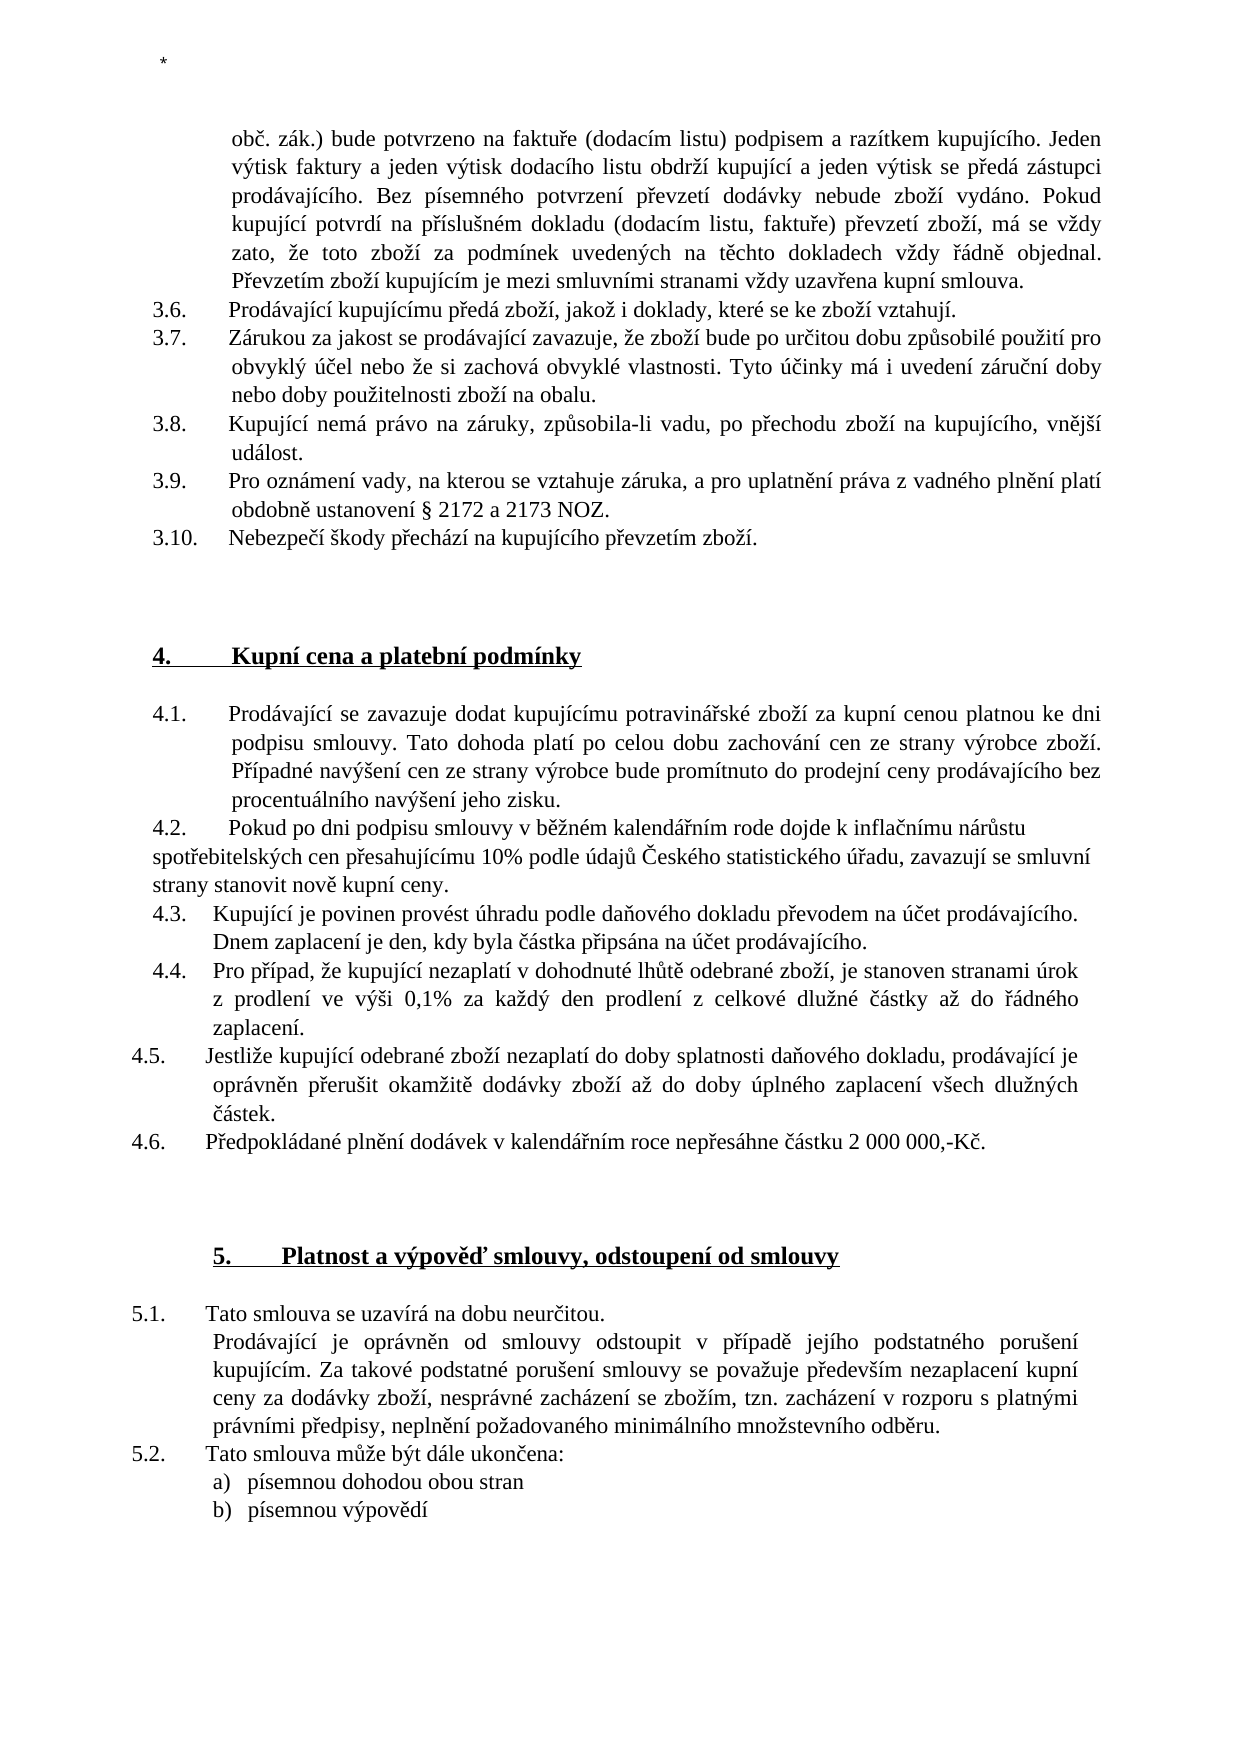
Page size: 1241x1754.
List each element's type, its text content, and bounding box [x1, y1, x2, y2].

list Kupující nemá právo na záruky, způsobila-li vadu, po přechodu zboží na kupujícího, vnější událost. [152, 408, 1103, 466]
text obč. zák.) bude potvrzeno na faktuře (dodacím listu) podpisem a razítkem kupujícího. Jeden výtisk faktury a jeden výtisk dodacího listu obdrží kupující a jeden výtisk se předá zástupci prodávajícího. Bez písemného potvrzení převzetí dodávky nebude zboží vydáno. Pokud kupující potvrdí na příslušném dokladu (dodacím listu, faktuře) převzetí zboží, má se vždy zato, že toto zboží za podmínek uvedených na těchto dokladech vždy řádně objednal. Převzetím zboží kupujícím je mezi smluvními stranami vždy uzavřena kupní smlouva. [231, 123, 1103, 294]
list Tato smlouva může být dále ukončena: [131, 1439, 1103, 1467]
list Pro oznámení vady, na kterou se vztahuje záruka, a pro uplatnění práva z vadného plnění platí obdobně ustanovení § 2172 a 2173 NOZ. [152, 466, 1103, 523]
list Kupující je povinen provést úhradu podle daňového dokladu převodem na účet prodávajícího. Dnem zaplacení je den, kdy byla částka připsána na účet prodávajícího. [152, 898, 1080, 955]
list Pokud po dni podpisu smlouvy v běžném kalendářním rode dojde k inflačnímu nárůstu spotřebitelských cen přesahujícímu 10% podle údajů Českého statistického úřadu, zavazují se smluvní strany stanovit nově kupní ceny. [152, 813, 1103, 898]
list Prodávající se zavazuje dodat kupujícímu potravinářské zboží za kupní cenou platnou ke dni podpisu smlouvy. Tato dohoda platí po celou dobu zachování cen ze strany výrobce zboží. Případné navýšení cen ze strany výrobce bude promítnuto do prodejní ceny prodávajícího bez procentuálního navýšení jeho zisku. [152, 698, 1103, 813]
list písemnou dohodou obou stran [213, 1467, 1103, 1495]
list Tato smlouva se uzavírá na dobu neurčitou. [131, 1299, 1103, 1327]
list Zárukou za jakost se prodávající zavazuje, že zboží bude po určitou dobu způsobilé použití pro obvyklý účel nebo že si zachová obvyklé vlastnosti. Tyto účinky má i uvedení záruční doby nebo doby použitelnosti zboží na obalu. [152, 323, 1103, 408]
list písemnou výpovědí [213, 1495, 1103, 1523]
subtitle Platnost a výpověď smlouvy, odstoupení od smlouvy [213, 1242, 1103, 1270]
subtitle Kupní cena a platební podmínky [152, 642, 1103, 670]
list Nebezpečí škody přechází na kupujícího převzetím zboží. [152, 523, 1103, 551]
text Prodávající je oprávněn od smlouvy odstoupit v případě jejího podstatného porušení kupujícím. Za takové podstatné porušení smlouvy se považuje především nezaplacení kupní ceny za dodávky zboží, nesprávné zacházení se zbožím, tzn. zacházení v rozporu s platnými právními předpisy, neplnění požadovaného minimálního množstevního odběru. [213, 1327, 1080, 1439]
list Předpokládané plnění dodávek v kalendářním roce nepřesáhne částku 2 000 000,-Kč. [131, 1127, 1103, 1155]
list Pro případ, že kupující nezaplatí v dohodnuté lhůtě odebrané zboží, je stanoven stranami úrok z prodlení ve výši 0,1% za každý den prodlení z celkové dlužné částky až do řádného zaplacení. [152, 955, 1080, 1041]
list Prodávající kupujícímu předá zboží, jakož i doklady, které se ke zboží vztahují. [152, 294, 1103, 323]
list Jestliže kupující odebrané zboží nezaplatí do doby splatnosti daňového dokladu, prodávající je oprávněn přerušit okamžitě dodávky zboží až do doby úplného zaplacení všech dlužných částek. [131, 1041, 1080, 1127]
